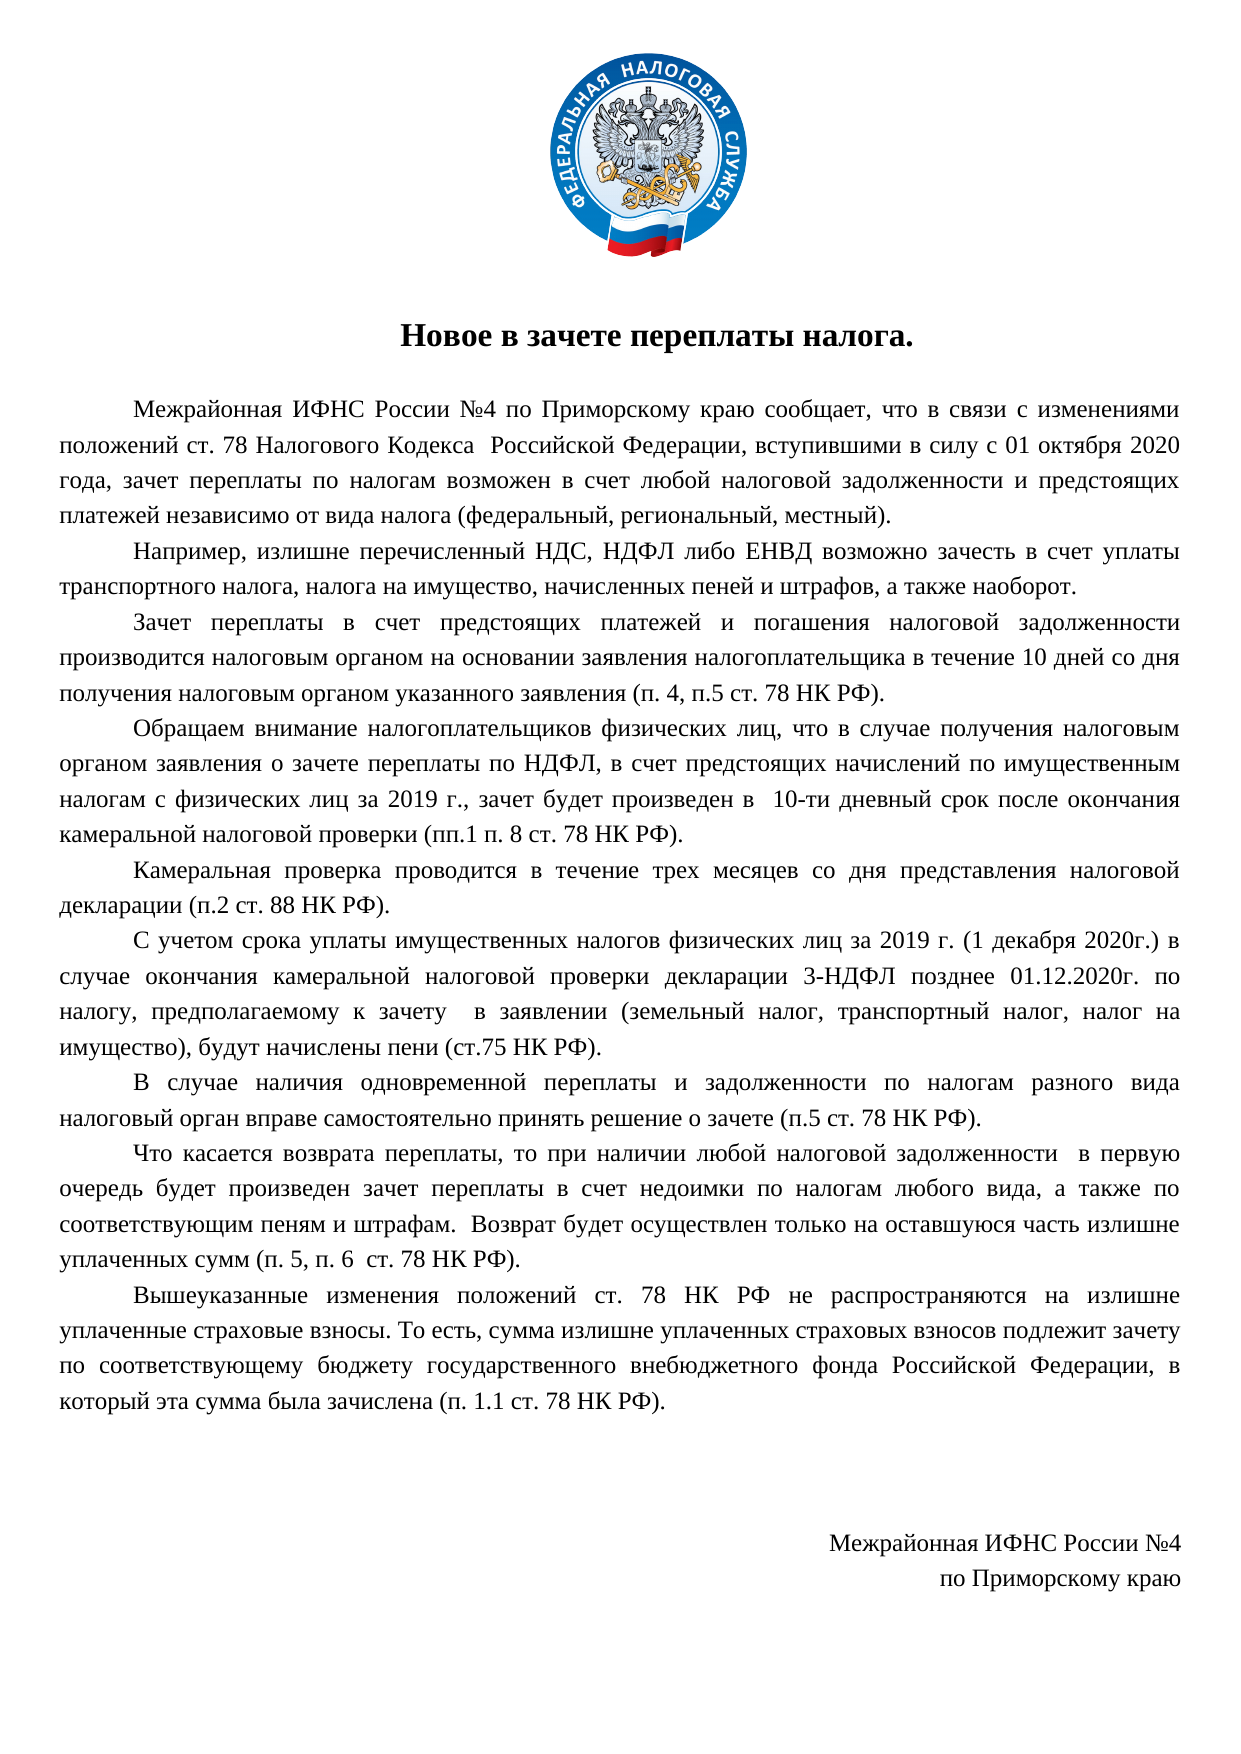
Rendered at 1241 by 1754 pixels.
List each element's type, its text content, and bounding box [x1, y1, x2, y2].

text В случае наличия одновременной переплаты и задолженности по налогам разного вида налоговый орган вправе самостоятельно принять решение о зачете (п.5 ст. 78 НК РФ). [59, 1062, 1181, 1133]
picture [506, 47, 795, 263]
text Например, излишне перечисленный НДС, НДФЛ либо ЕНВД возможно зачесть в счет уплаты транспортного налога, налога на имущество, начисленных пеней и штрафов, а также наоборот. [59, 531, 1181, 602]
text С учетом срока уплаты имущественных налогов физических лиц за 2019 г. (1 декабря 2020г.) в случае окончания камеральной налоговой проверки декларации 3-НДФЛ позднее 01.12.2020г. по налогу, предполагаемому к зачету в заявлении (земельный налог, транспортный налог, налог на имущество), будут начислены пени (ст.75 НК РФ). [59, 921, 1181, 1062]
text по Приморскому краю [59, 1558, 1181, 1593]
text Вышеуказанные изменения положений ст. 78 НК РФ не распространяются на излишне уплаченные страховые взносы. То есть, сумма излишне уплаченных страховых взносов подлежит зачету по соответствующему бюджету государственного внебюджетного фонда Российской Федерации, в который эта сумма была зачислена (п. 1.1 ст. 78 НК РФ). [59, 1275, 1181, 1416]
text Обращаем внимание налогоплательщиков физических лиц, что в случае получения налоговым органом заявления о зачете переплаты по НДФЛ, в счет предстоящих начислений по имущественным налогам с физических лиц за 2019 г., зачет будет произведен в 10-ти дневный срок после окончания камеральной налоговой проверки (пп.1 п. 8 ст. 78 НК РФ). [59, 708, 1181, 850]
text Межрайонная ИФНС России №4 по Приморскому краю сообщает, что в связи с изменениями положений ст. 78 Налогового Кодекса Российской Федерации, вступившими в силу с 01 октября 2020 года, зачет переплаты по налогам возможен в счет любой налоговой задолженности и предстоящих платежей независимо от вида налога (федеральный, региональный, местный). [59, 389, 1181, 531]
text Новое в зачете переплаты налога. [59, 318, 1181, 354]
text Межрайонная ИФНС России №4 [59, 1523, 1181, 1558]
text Зачет переплаты в счет предстоящих платежей и погашения налоговой задолженности производится налоговым органом на основании заявления налогоплательщика в течение 10 дней со дня получения налоговым органом указанного заявления (п. 4, п.5 ст. 78 НК РФ). [59, 602, 1181, 708]
text Что касается возврата переплаты, то при наличии любой налоговой задолженности в первую очередь будет произведен зачет переплаты в счет недоимки по налогам любого вида, а также по соответствующим пеням и штрафам. Возврат будет осуществлен только на оставшуюся часть излишне уплаченных сумм (п. 5, п. 6 ст. 78 НК РФ). [59, 1133, 1181, 1275]
text Камеральная проверка проводится в течение трех месяцев со дня представления налоговой декларации (п.2 ст. 88 НК РФ). [59, 850, 1181, 921]
